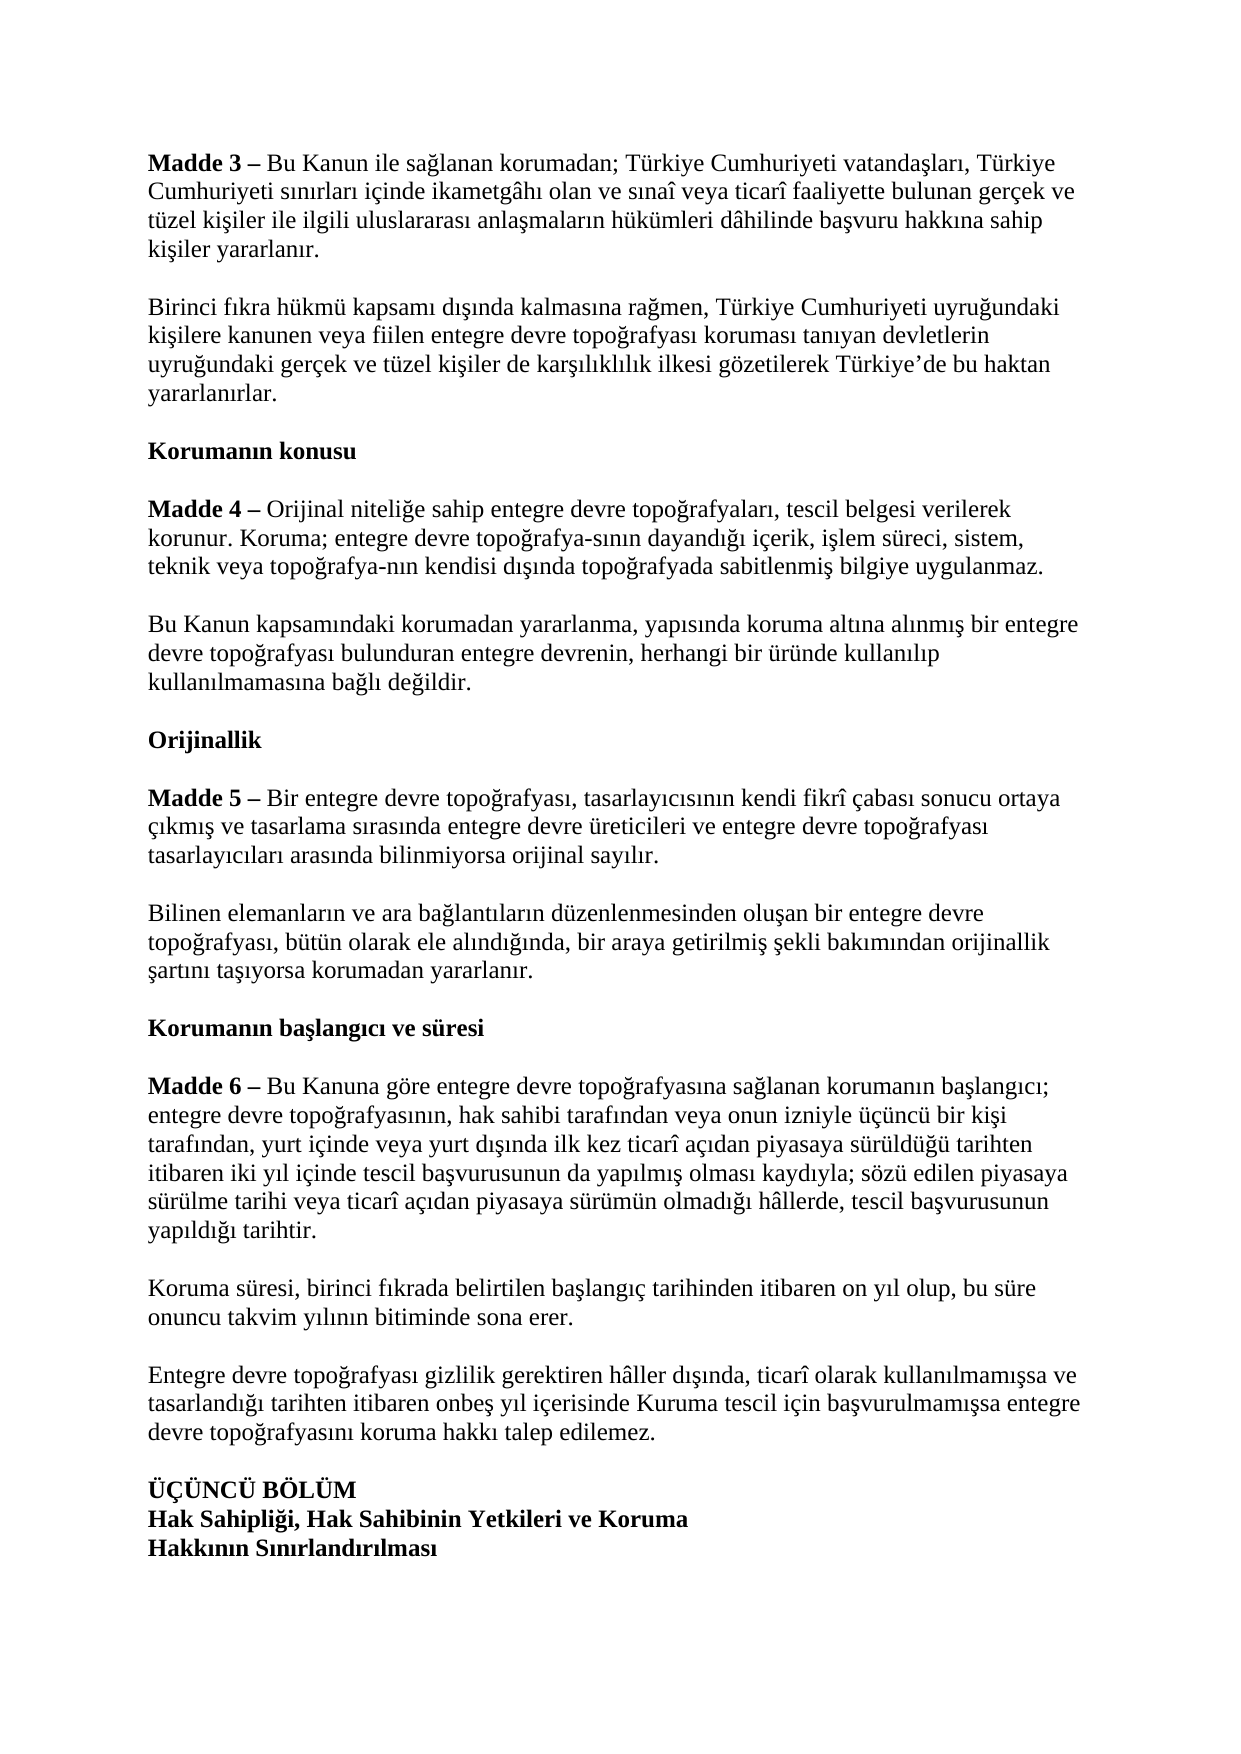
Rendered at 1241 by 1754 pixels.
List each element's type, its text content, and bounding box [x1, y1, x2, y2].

text Orijinallik [148, 725, 1093, 753]
text Madde 4 – Orijinal niteliğe sahip entegre devre topoğrafyaları, tescil belgesi verilerek korunur. Koruma; entegre devre topoğrafya-sının dayandığı içerik, işlem süreci, sistem, teknik veya topoğrafya-nın kendisi dışında topoğrafyada sabitlenmiş bilgiye uygulanmaz. [148, 494, 1093, 580]
text Koruma süresi, birinci fıkrada belirtilen başlangıç tarihinden itibaren on yıl olup, bu süre onuncu takvim yılının bitiminde sona erer. [148, 1273, 1093, 1331]
text Bu Kanun kapsamındaki korumadan yararlanma, yapısında koruma altına alınmış bir entegre devre topoğrafyası bulunduran entegre devrenin, herhangi bir üründe kullanılıp kullanılmamasına bağlı değildir. [148, 609, 1093, 696]
text Madde 3 – Bu Kanun ile sağlanan korumadan; Türkiye Cumhuriyeti vatandaşları, Türkiye Cumhuriyeti sınırları içinde ikametgâhı olan ve sınaî veya ticarî faaliyette bulunan gerçek ve tüzel kişiler ile ilgili uluslararası anlaşmaların hükümleri dâhilinde başvuru hakkına sahip kişiler yararlanır. [148, 148, 1093, 263]
text Bilinen elemanların ve ara bağlantıların düzenlenmesinden oluşan bir entegre devre topoğrafyası, bütün olarak ele alındığında, bir araya getirilmiş şekli bakımından orijinallik şartını taşıyorsa korumadan yararlanır. [148, 898, 1093, 984]
text Madde 5 – Bir entegre devre topoğrafyası, tasarlayıcısının kendi fikrî çabası sonucu ortaya çıkmış ve tasarlama sırasında entegre devre üreticileri ve entegre devre topoğrafyası tasarlayıcıları arasında bilinmiyorsa orijinal sayılır. [148, 783, 1093, 869]
text Korumanın başlangıcı ve süresi [148, 1013, 1093, 1042]
text Korumanın konusu [148, 436, 1093, 465]
text Madde 6 – Bu Kanuna göre entegre devre topoğrafyasına sağlanan korumanın başlangıcı; entegre devre topoğrafyasının, hak sahibi tarafından veya onun izniyle üçüncü bir kişi tarafından, yurt içinde veya yurt dışında ilk kez ticarî açıdan piyasaya sürüldüğü tarihten itibaren iki yıl içinde tescil başvurusunun da yapılmış olması kaydıyla; sözü edilen piyasaya sürülme tarihi veya ticarî açıdan piyasaya sürümün olmadığı hâllerde, tescil başvurusunun yapıldığı tarihtir. [148, 1071, 1093, 1244]
text Birinci fıkra hükmü kapsamı dışında kalmasına rağmen, Türkiye Cumhuriyeti uyruğundaki kişilere kanunen veya fiilen entegre devre topoğrafyası koruması tanıyan devletlerin uyruğundaki gerçek ve tüzel kişiler de karşılıklılık ilkesi gözetilerek Türkiye’de bu haktan yararlanırlar. [148, 292, 1093, 407]
text ÜÇÜNCÜ BÖLÜM Hak Sahipliği, Hak Sahibinin Yetkileri ve Koruma Hakkının Sınırlandırılması [148, 1475, 1093, 1561]
text Entegre devre topoğrafyası gizlilik gerektiren hâller dışında, ticarî olarak kullanılmamışsa ve tasarlandığı tarihten itibaren onbeş yıl içerisinde Kuruma tescil için başvurulmamışsa entegre devre topoğrafyasını koruma hakkı talep edilemez. [148, 1360, 1093, 1446]
